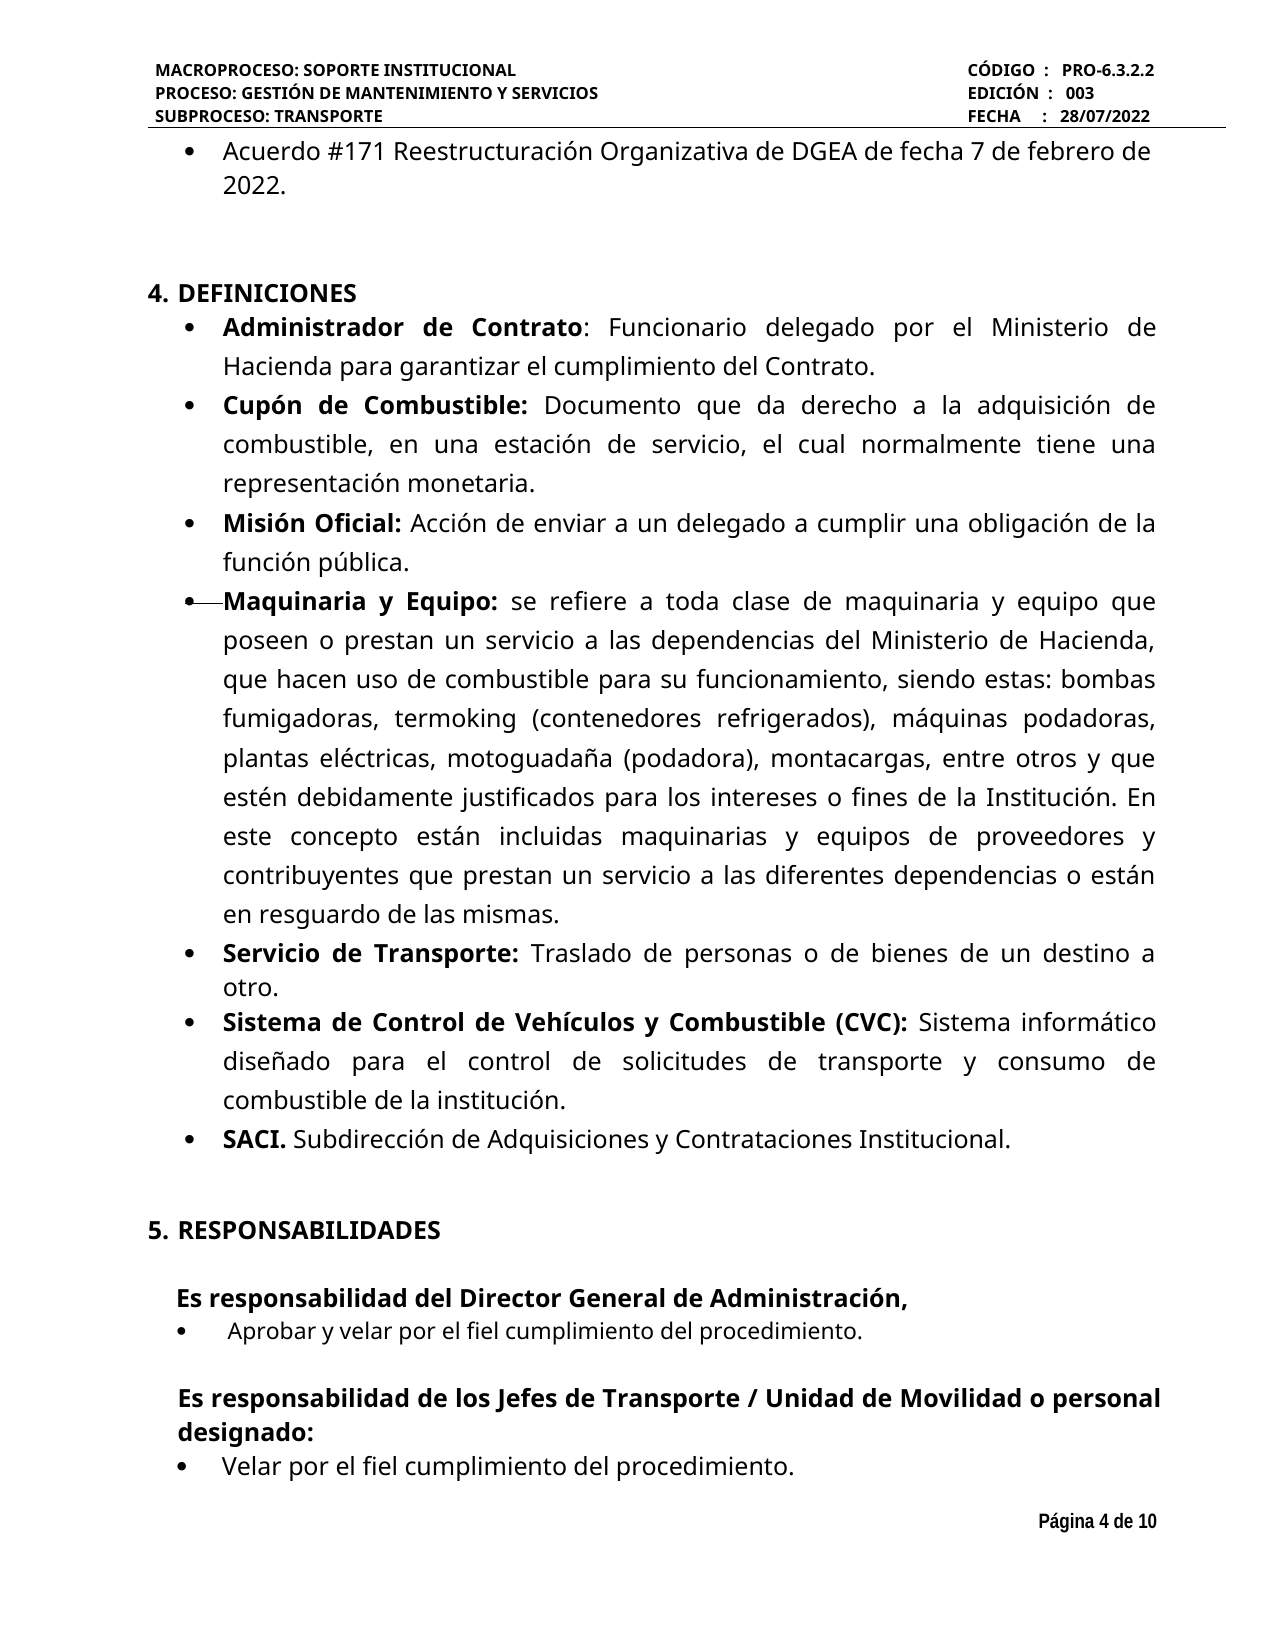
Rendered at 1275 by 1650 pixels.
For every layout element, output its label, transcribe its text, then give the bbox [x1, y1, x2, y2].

list Acuerdo #171 Reestructuración Organizativa de DGEA de fecha 7 de febrero de 2022. [185, 134, 1157, 202]
list Administrador de Contrato: Funcionario delegado por el Ministerio de Hacienda para garantizar el cumplimiento del Contrato. [185, 309, 1157, 383]
list RESPONSABILIDADES [148, 1213, 1163, 1247]
list Velar por el fiel cumplimiento del procedimiento. [177, 1449, 1163, 1483]
list Misión Oficial: Acción de enviar a un delegado a cumplir una obligación de la función pública. [185, 505, 1157, 578]
list Cupón de Combustible: Documento que da derecho a la adquisición de combustible, en una estación de servicio, el cual normalmente tiene una representación monetaria. [185, 388, 1157, 500]
list Aprobar y velar por el fiel cumplimiento del procedimiento. [177, 1315, 1157, 1346]
list SACI. Subdirección de Adquisiciones y Contrataciones Institucional. [185, 1122, 1157, 1156]
list Sistema de Control de Vehículos y Combustible (CVC): Sistema informático diseñado para el control de solicitudes de transporte y consumo de combustible de la institución. [185, 1004, 1157, 1117]
list Maquinaria y Equipo: se refiere a toda clase de maquinaria y equipo que poseen o prestan un servicio a las dependencias del Ministerio de Hacienda, que hacen uso de combustible para su funcionamiento, siendo estas: bombas fumigadoras, termoking (contenedores refrigerados), máquinas podadoras, plantas eléctricas, motoguadaña (podadora), montacargas, entre otros y que estén debidamente justificados para los intereses o fines de la Institución. En este concepto están incluidas maquinarias y equipos de proveedores y contribuyentes que prestan un servicio a las diferentes dependencias o están en resguardo de las mismas. [185, 583, 1157, 931]
list DEFINICIONES [148, 275, 1162, 309]
text Es responsabilidad de los Jefes de Transporte / Unidad de Movilidad o personal designado: [177, 1381, 1163, 1449]
list Servicio de Transporte: Traslado de personas o de bienes de un destino a otro. [185, 936, 1157, 1004]
text Es responsabilidad del Director General de Administración, [176, 1281, 1163, 1315]
